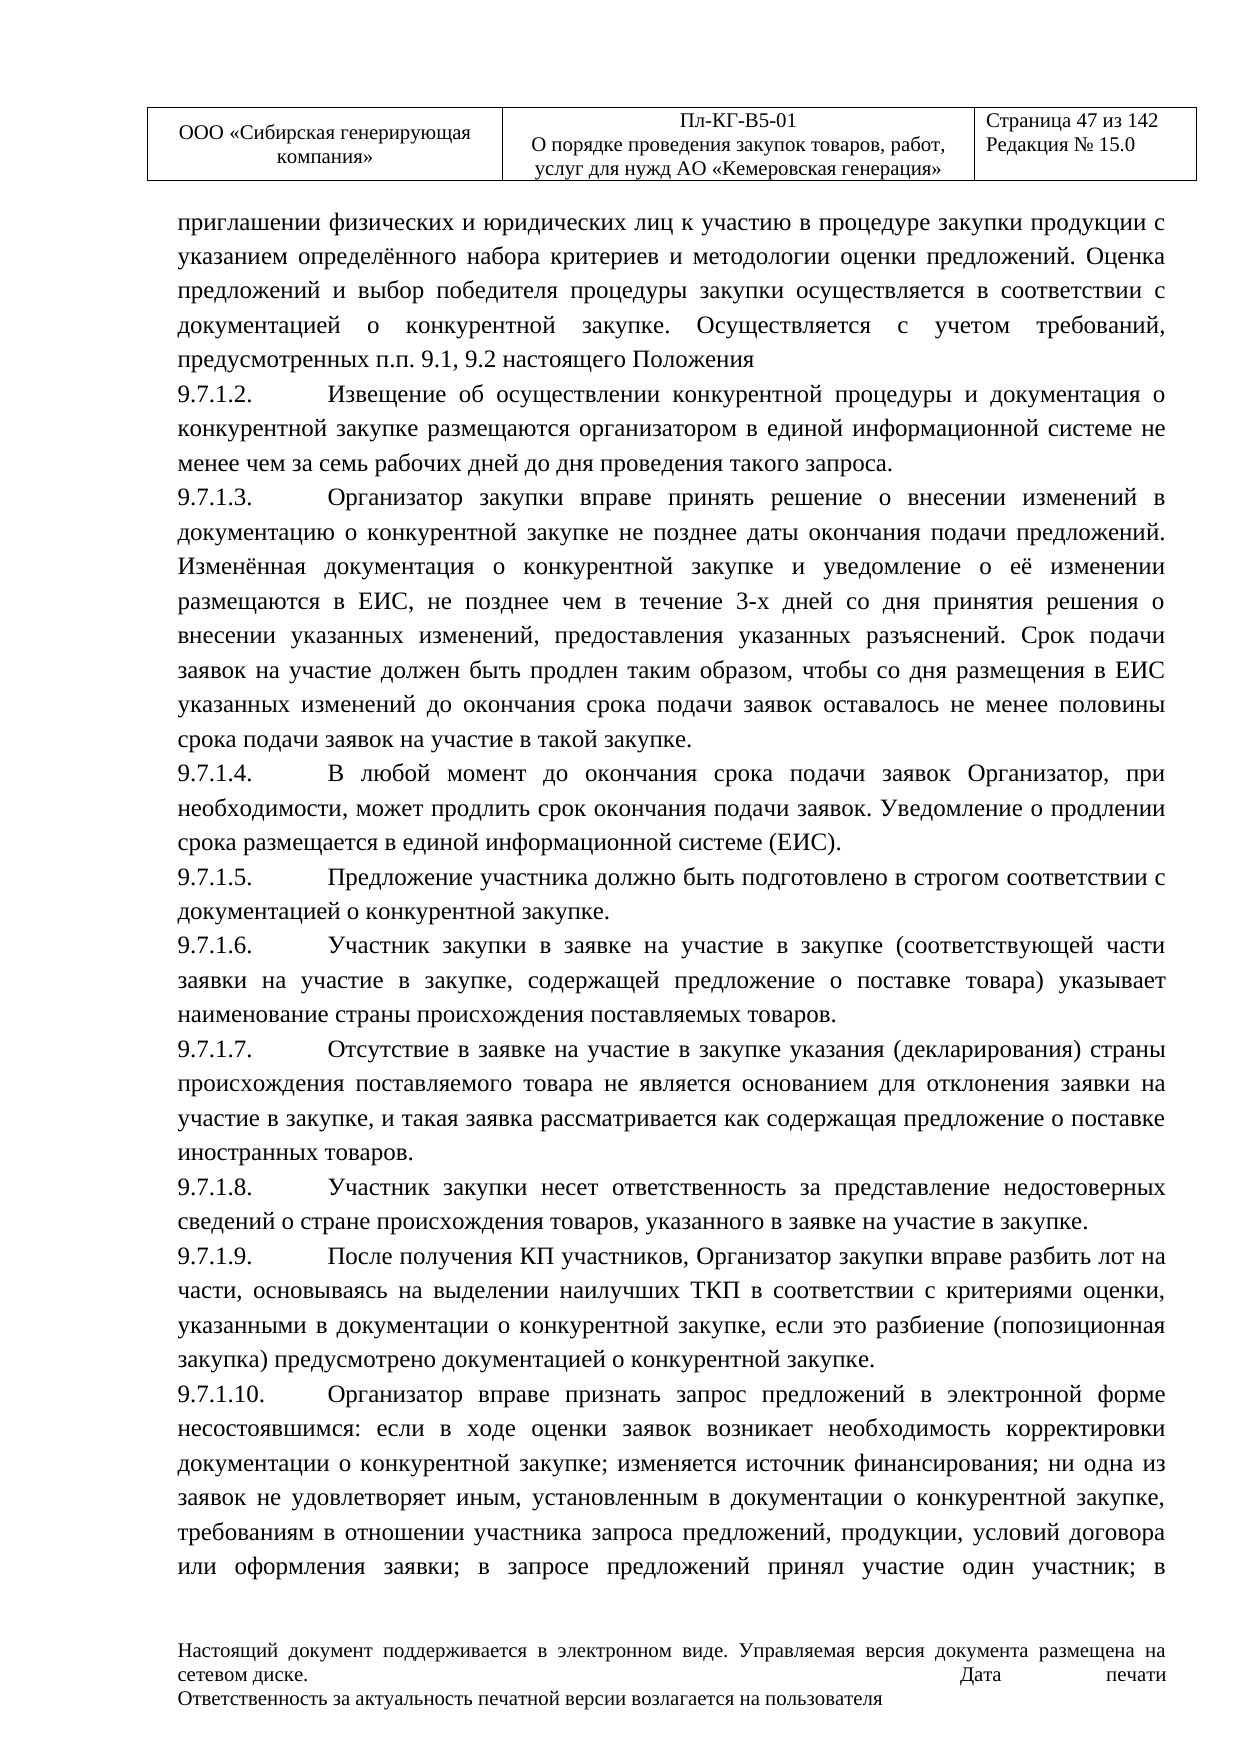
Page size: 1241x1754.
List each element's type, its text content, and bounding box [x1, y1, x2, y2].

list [177, 1379, 1166, 1580]
list Извещение об осуществлении конкурентной процедуры и документация о конкурентной закупке размещаются организатором в единой информационной системе не менее чем за семь рабочих дней до дня проведения такого запроса. [177, 379, 1166, 477]
list После получения КП участников, Организатор закупки вправе разбить лот на части, основываясь на выделении наилучших ТКП в соответствии с критериями оценки, указанными в документации о конкурентной закупке, если это разбиение (попозиционная закупка) предусмотрено документацией о конкурентной закупке. [177, 1241, 1166, 1373]
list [177, 207, 1166, 373]
list Отсутствие в заявке на участие в закупке указания (декларирования) страны происхождения поставляемого товара не является основанием для отклонения заявки на участие в закупке, и такая заявка рассматривается как содержащая предложение о поставке иностранных товаров. [177, 1034, 1166, 1166]
list Предложение участника должно быть подготовлено в строгом соответствии с документацией о конкурентной закупке. [177, 862, 1166, 925]
list Участник закупки несет ответственность за представление недостоверных сведений о стране происхождения товаров, указанного в заявке на участие в закупке. [177, 1172, 1166, 1235]
list Организатор закупки вправе принять решение о внесении изменений в документацию о конкурентной закупке не позднее даты окончания подачи предложений. Изменённая документация о конкурентной закупке и уведомление о её изменении размещаются в ЕИС, не позднее чем в течение 3-х дней со дня принятия решения о внесении указанных изменений, предоставления указанных разъяснений. Срок подачи заявок на участие должен быть продлен таким образом, чтобы со дня размещения в ЕИС указанных изменений до окончания срока подачи заявок оставалось не менее половины срока подачи заявок на участие в такой закупке. [177, 482, 1166, 752]
list Участник закупки в заявке на участие в закупке (соответствующей части заявки на участие в закупке, содержащей предложение о поставке товара) указывает наименование страны происхождения поставляемых товаров. [177, 931, 1166, 1028]
list В любой момент до окончания срока подачи заявок Организатор, при необходимости, может продлить срок окончания подачи заявок. Уведомление о продлении срока размещается в единой информационной системе (ЕИС). [177, 758, 1166, 856]
